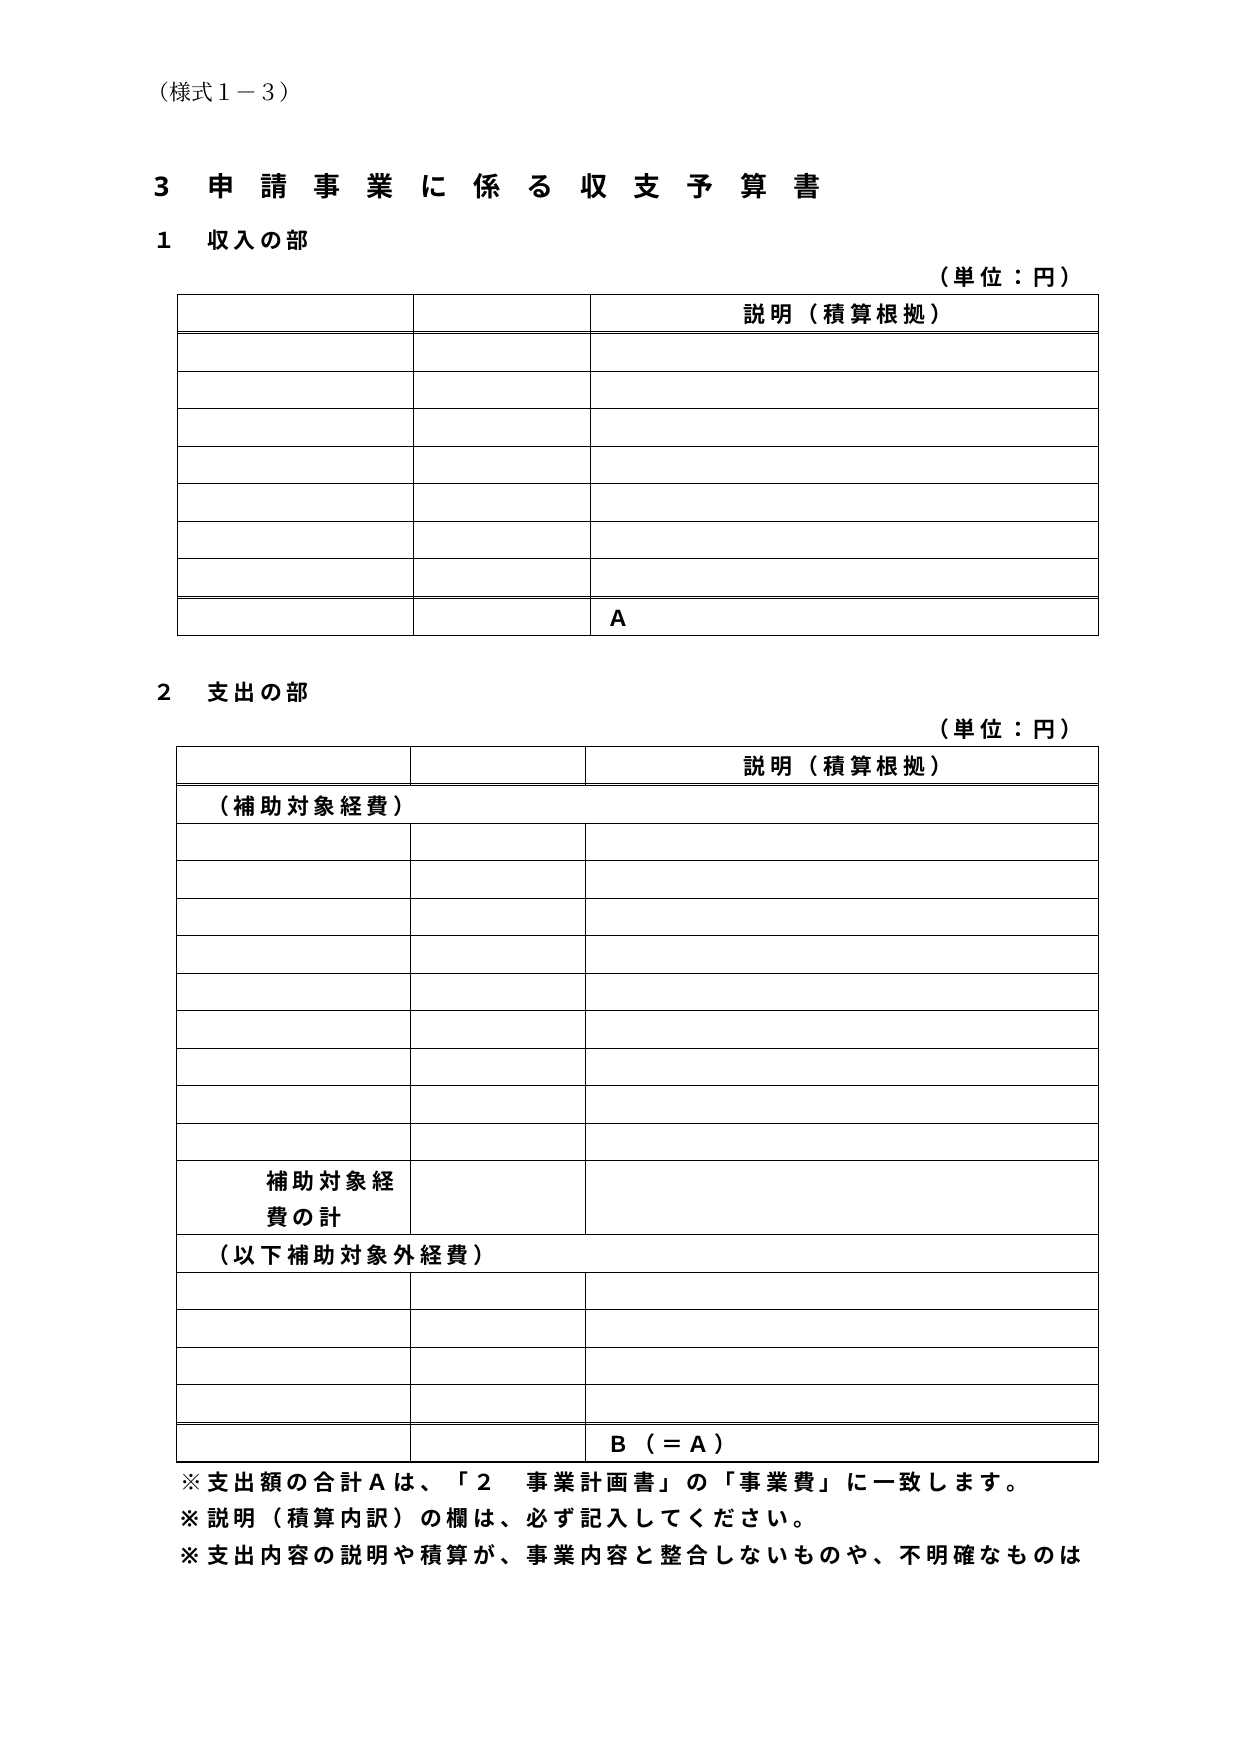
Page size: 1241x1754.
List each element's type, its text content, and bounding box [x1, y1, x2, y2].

table_cell [411, 1348, 585, 1384]
table_cell [414, 599, 590, 635]
table_cell [591, 334, 1098, 371]
table_cell [177, 1049, 410, 1085]
text ※支出額の合計Ａは、「２ 事業計画書」の「事業費」に一致します。 [153, 1462, 1087, 1499]
table_cell [177, 824, 410, 860]
text 3 申請事業に係る収支予算書 [153, 148, 1087, 221]
text １ 収入の部 [153, 221, 1087, 257]
table_cell [586, 1348, 1098, 1384]
table_cell [177, 1124, 410, 1160]
table_header 説明（積算根拠） [591, 295, 1098, 331]
text ２ 支出の部 [153, 673, 1087, 709]
table_cell [586, 1049, 1098, 1085]
text （単位：円） [153, 709, 1087, 746]
table_cell [411, 1086, 585, 1123]
table_cell [414, 409, 590, 446]
table_cell [591, 559, 1098, 596]
text （単位：円） [153, 257, 1087, 294]
table_cell [411, 1385, 585, 1422]
table_cell （補助対象経費） [177, 786, 1098, 823]
table_cell [586, 824, 1098, 860]
table_cell [414, 522, 590, 558]
table_header [411, 747, 585, 783]
table_cell [178, 559, 413, 596]
table_cell [177, 1385, 410, 1422]
table_cell [591, 522, 1098, 558]
table_cell [178, 447, 413, 483]
table_cell [591, 447, 1098, 483]
table_header 説明（積算根拠） [586, 747, 1098, 783]
table_cell [178, 484, 413, 521]
table_cell [411, 936, 585, 973]
table_cell [178, 599, 413, 635]
text ※説明（積算内訳）の欄は、必ず記入してください。 [177, 1499, 1087, 1535]
table_cell [411, 1425, 585, 1461]
table_cell [591, 372, 1098, 408]
table_cell [178, 334, 413, 371]
table_cell [591, 409, 1098, 446]
table_cell [177, 899, 410, 935]
table_cell [414, 334, 590, 371]
table_cell （以下補助対象外経費） [177, 1235, 1098, 1272]
table_cell [414, 447, 590, 483]
table_header [414, 295, 590, 331]
table_cell [411, 1161, 585, 1234]
table_cell [411, 1124, 585, 1160]
table_cell [177, 1310, 410, 1347]
table_cell [177, 1425, 410, 1461]
table_cell [411, 974, 585, 1010]
table_cell [177, 936, 410, 973]
table_cell [586, 1161, 1098, 1234]
table_cell [586, 861, 1098, 898]
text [177, 1535, 1087, 1572]
table_cell [586, 974, 1098, 1010]
table_cell [177, 1011, 410, 1048]
table_cell [178, 409, 413, 446]
table_cell [586, 1385, 1098, 1422]
table_cell Ａ [591, 599, 1098, 635]
table_header [177, 747, 410, 783]
table_cell [411, 1049, 585, 1085]
table_cell [411, 899, 585, 935]
table_header [178, 295, 413, 331]
table_cell [178, 522, 413, 558]
table_cell [177, 1086, 410, 1123]
table_cell [178, 372, 413, 408]
table_cell [414, 484, 590, 521]
table_cell Ｂ（＝Ａ） [586, 1425, 1098, 1461]
table_cell [586, 1086, 1098, 1123]
table_cell [586, 1310, 1098, 1347]
table_cell [411, 1273, 585, 1309]
table_cell [586, 1124, 1098, 1160]
table_cell 補助対象経費の計 [177, 1161, 410, 1234]
table_cell [586, 899, 1098, 935]
table_cell [177, 1348, 410, 1384]
table_cell [411, 1310, 585, 1347]
table_cell [414, 372, 590, 408]
table_cell [586, 936, 1098, 973]
table_cell [591, 484, 1098, 521]
table_cell [411, 1011, 585, 1048]
table_cell [177, 1273, 410, 1309]
table_cell [177, 974, 410, 1010]
table_cell [411, 861, 585, 898]
table_cell [586, 1273, 1098, 1309]
table_cell [411, 824, 585, 860]
table_cell [586, 1011, 1098, 1048]
table_cell [414, 559, 590, 596]
table_cell [177, 861, 410, 898]
